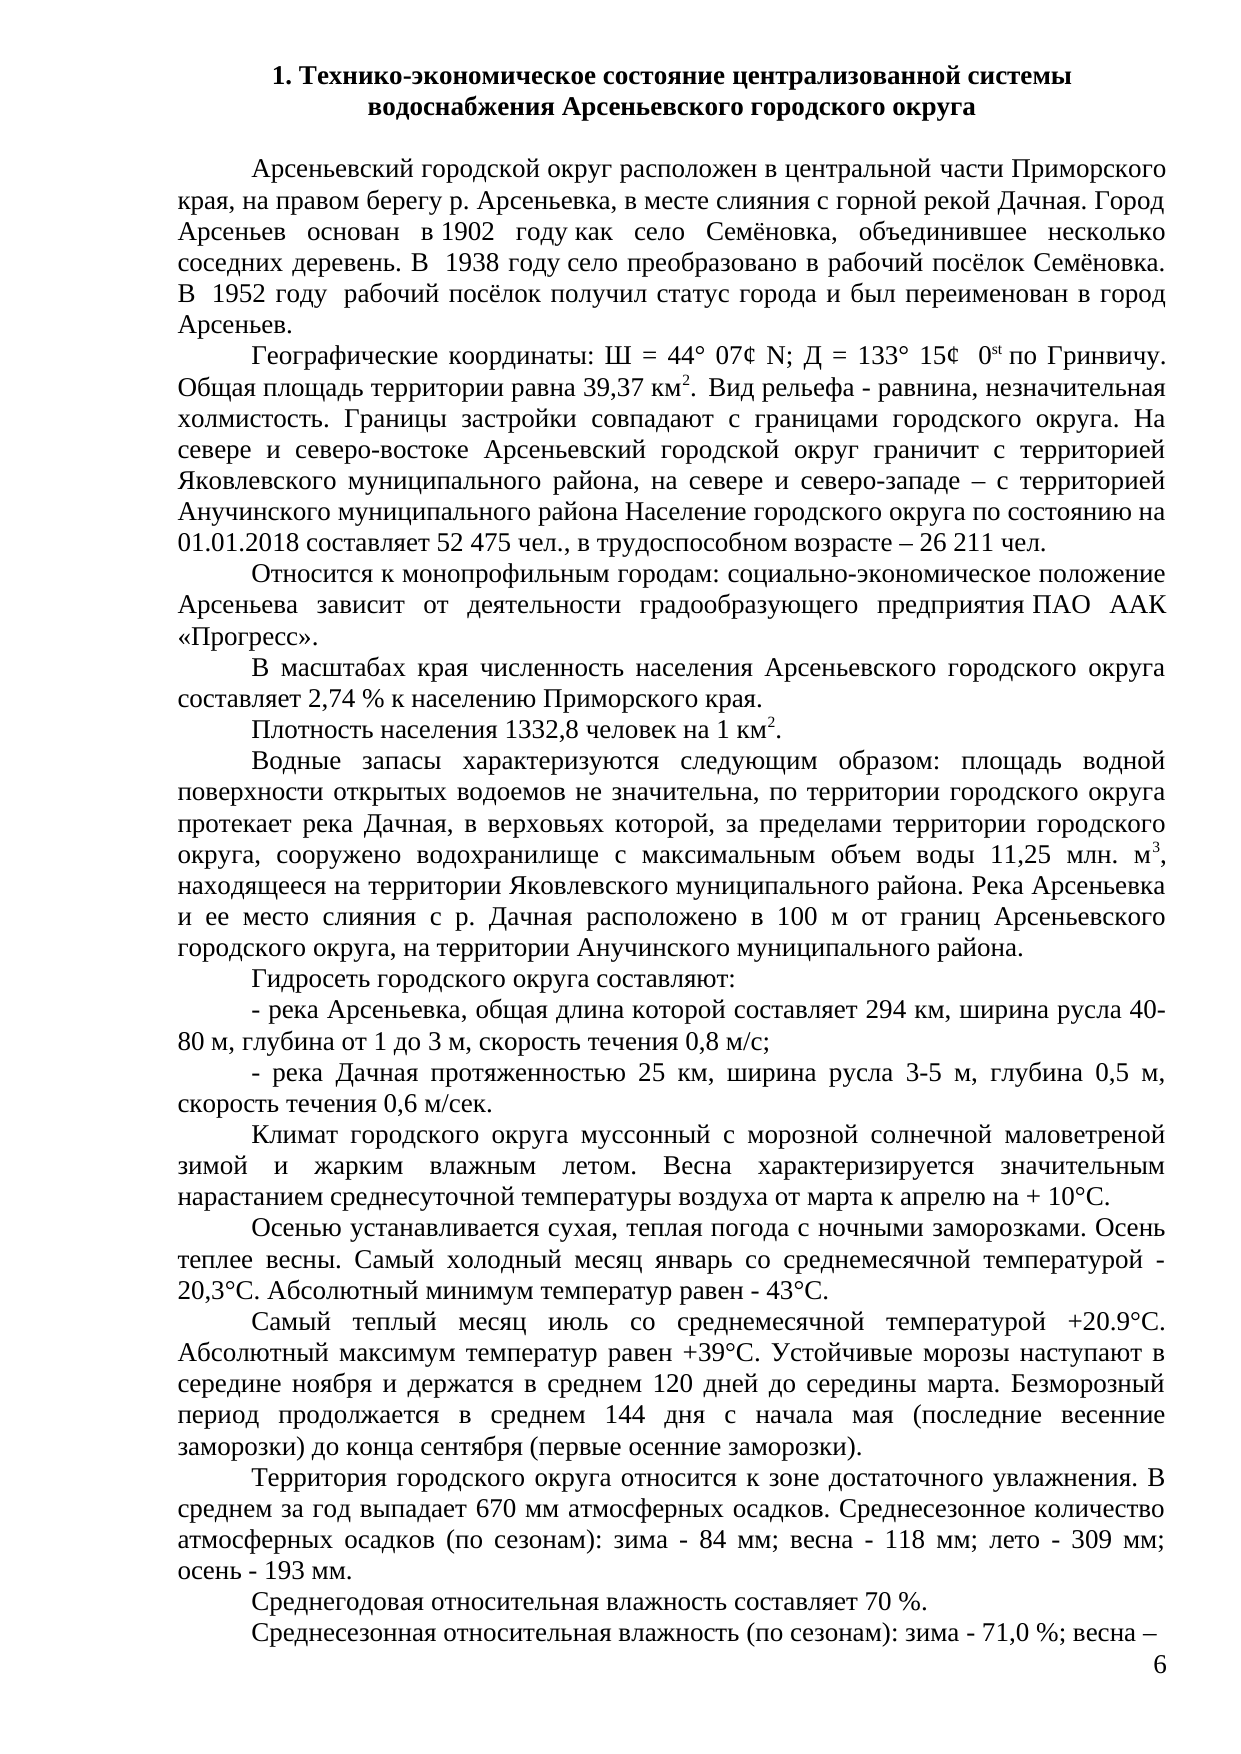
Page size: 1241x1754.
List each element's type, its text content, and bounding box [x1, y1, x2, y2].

text Арсеньевский городской округ расположен в центральной части Приморского края, на правом берегу р. Арсеньевка, в месте слияния с горной рекой Дачная. Город Арсеньев основан в 1902 году как село Семёновка, объединившее несколько соседних деревень. В 1938 году село преобразовано в рабочий посёлок Семёновка. В 1952 году рабочий посёлок получил статус города и был переименован в город Арсеньев. [177, 153, 1167, 339]
text - река Дачная протяженностью 25 км, ширина русла 3-5 м, глубина 0,5 м, скорость течения 0,6 м/сек. [177, 1056, 1167, 1118]
text Климат городского округа муссонный с морозной солнечной маловетреной зимой и жарким влажным летом. Весна характеризируется значительным нарастанием среднесуточной температуры воздуха от марта к апрелю на + 10°С. [177, 1118, 1167, 1212]
text В масштабах края численность населения Арсеньевского городского округа составляет 2,74 % к населению Приморского края. [177, 651, 1167, 713]
text Водные запасы характеризуются следующим образом: площадь водной поверхности открытых водоемов не значительна, по территории городского округа протекает река Дачная, в верховьях которой, за пределами территории городского округа, сооружено водохранилище с максимальным объем воды 11,25 млн. м3, находящееся на территории Яковлевского муниципального района. Река Арсеньевка и ее место слияния с р. Дачная расположено в 100 м от границ Арсеньевского городского округа, на территории Анучинского муниципального района. [177, 744, 1167, 962]
list Среднегодовая относительная влажность составляет 70 %. [177, 1585, 1167, 1616]
list Среднесезонная относительная влажность (по сезонам): зима - 71,0 %; весна – [177, 1616, 1167, 1648]
text Самый теплый месяц июль со среднемесячной температурой +20.9°С. Абсолютный максимум температур равен +39°С. Устойчивые морозы наступают в середине ноября и держатся в среднем 120 дней до середины марта. Безморозный период продолжается в среднем 144 дня с начала мая (последние весенние заморозки) до конца сентября (первые осенние заморозки). [177, 1305, 1167, 1461]
text Осенью устанавливается сухая, теплая погода с ночными заморозками. Осень теплее весны. Самый холодный месяц январь со среднемесячной температурой - 20,3°С. Абсолютный минимум температур равен - 43°С. [177, 1212, 1167, 1305]
text - река Арсеньевка, общая длина которой составляет 294 км, ширина русла 40-80 м, глубина от 1 до 3 м, скорость течения 0,8 м/с; [177, 993, 1167, 1056]
text Географические координаты: Ш = 44° 07¢ N; Д = 133° 15¢ 0st по Гринвичу. Общая площадь территории равна 39,37 км2. Вид рельефа - равнина, незначительная холмистость. Границы застройки совпадают с границами городского округа. На севере и северо-востоке Арсеньевский городской округ граничит с территорией Яковлевского муниципального района, на севере и северо-западе – с территорией Анучинского муниципального района Население городского округа по состоянию на 01.01.2018 составляет 52 475 чел., в трудоспособном возрасте – 26 211 чел. [177, 339, 1167, 557]
text Плотность населения 1332,8 человек на 1 км2. [177, 713, 1167, 744]
text 1. Технико-экономическое состояние централизованной системы водоснабжения Арсеньевского городского округа [177, 59, 1167, 121]
text Относится к монопрофильным городам: социально-экономическое положение Арсеньева зависит от деятельности градообразующего предприятия ПАО ААК «Прогресс». [177, 557, 1167, 651]
text Гидросеть городского округа составляют: [177, 962, 1167, 993]
text Территория городского округа относится к зоне достаточного увлажнения. В среднем за год выпадает 670 мм атмосферных осадков. Среднесезонное количество атмосферных осадков (по сезонам): зима - 84 мм; весна - 118 мм; лето - 309 мм; осень - 193 мм. [177, 1461, 1167, 1585]
